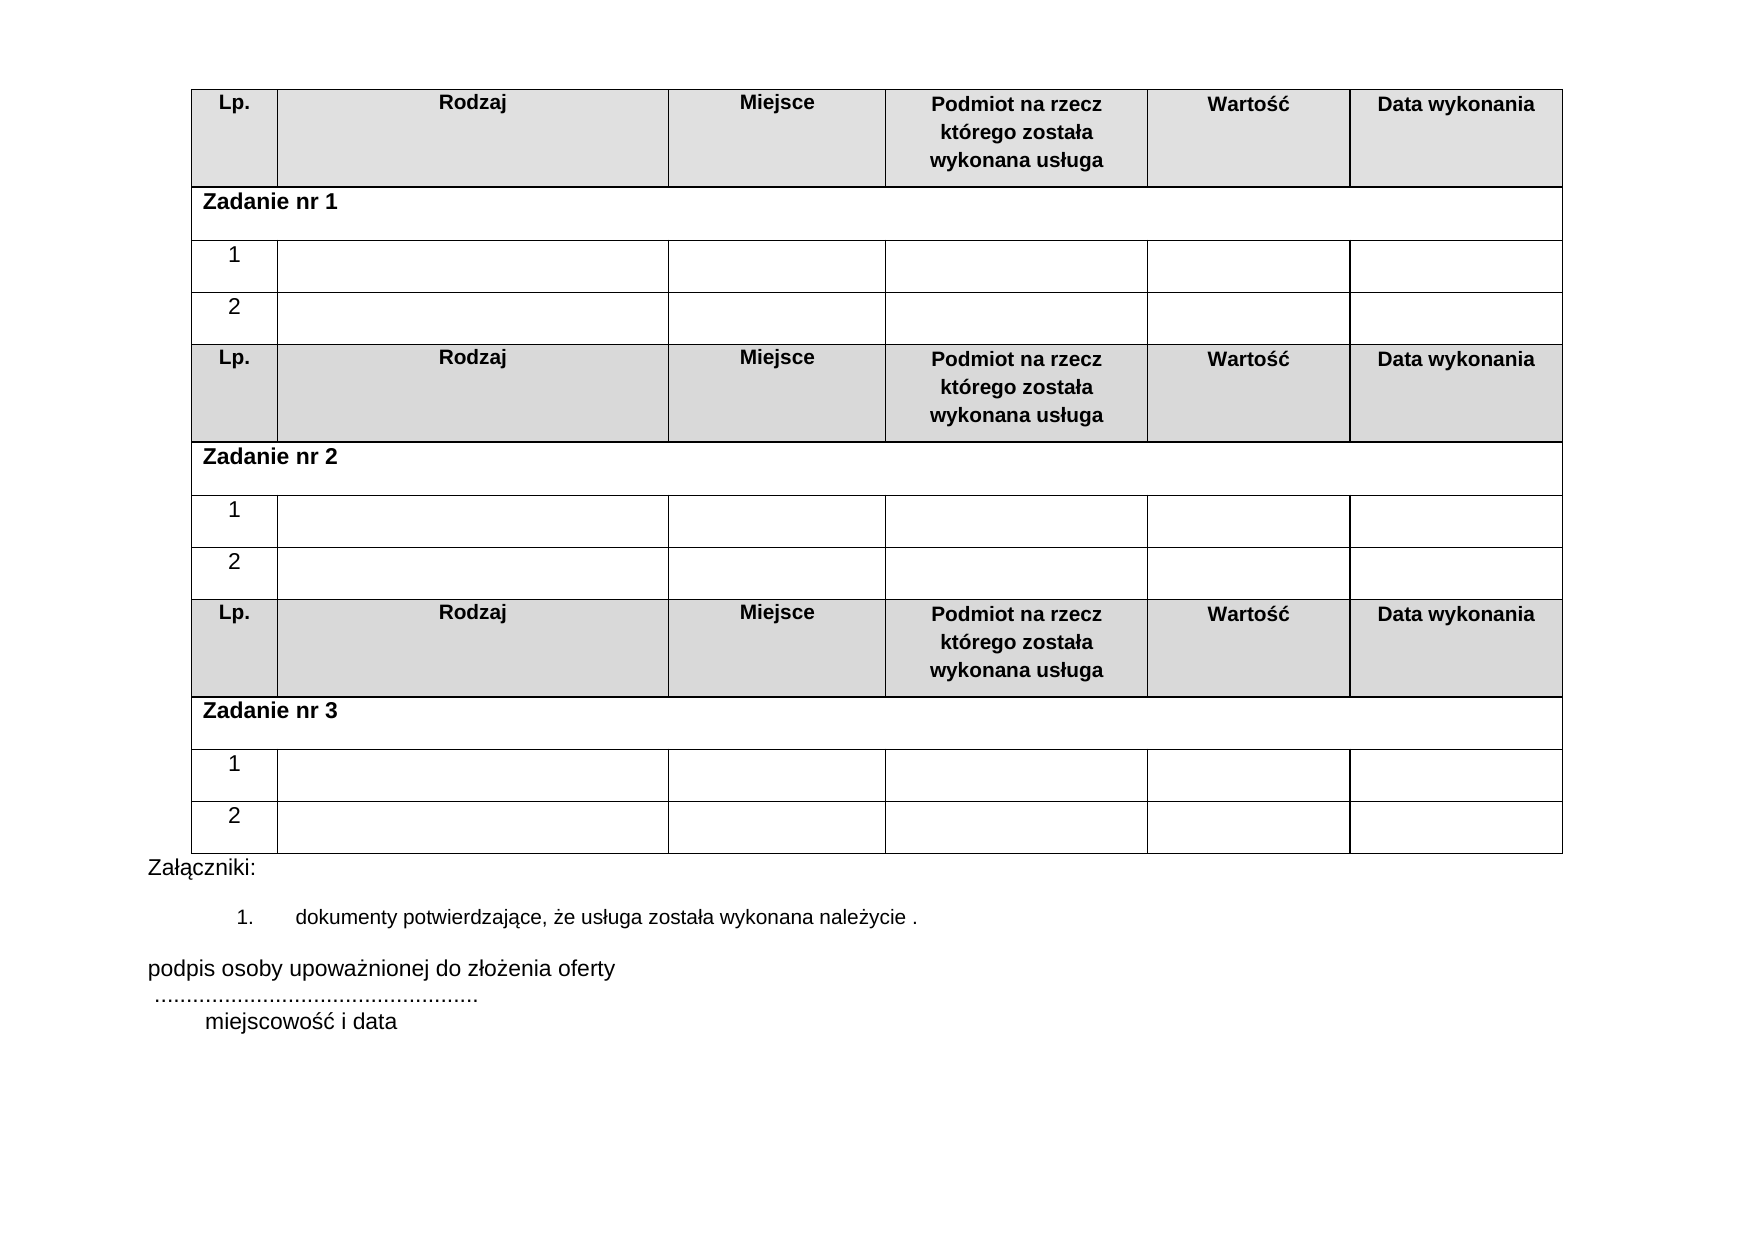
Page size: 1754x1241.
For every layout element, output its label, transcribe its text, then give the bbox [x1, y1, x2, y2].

table_cell [669, 548, 885, 599]
table_cell [886, 496, 1147, 547]
table_cell 2 [192, 802, 277, 853]
table_cell Podmiot na rzecz którego została wykonana usługa [886, 345, 1147, 441]
table_cell Zadanie nr 2 [192, 443, 1562, 494]
table_cell [886, 241, 1147, 292]
table_cell [278, 496, 668, 547]
table_cell [886, 293, 1147, 344]
table_cell Wartość [1148, 345, 1349, 441]
table_cell Data wykonania [1351, 345, 1562, 441]
table_cell [886, 750, 1147, 801]
table_cell 1 [192, 241, 277, 292]
table_cell Wartość [1148, 600, 1349, 696]
table_header Data wykonania [1351, 90, 1562, 186]
table_cell [886, 548, 1147, 599]
table_header Wartość [1148, 90, 1349, 186]
table_cell Lp. [192, 345, 277, 441]
table_cell 2 [192, 293, 277, 344]
table_cell [1351, 750, 1562, 801]
table_header Podmiot na rzecz którego została wykonana usługa [886, 90, 1147, 186]
table_cell Rodzaj [278, 345, 668, 441]
table_cell [1148, 496, 1349, 547]
table_header Lp. [192, 90, 277, 186]
table_cell [278, 241, 668, 292]
list dokumenty potwierdzające, że usługa została wykonana należycie . [236, 905, 1606, 929]
table_cell [1148, 750, 1349, 801]
table_cell [278, 293, 668, 344]
table_cell [1351, 241, 1562, 292]
table_cell Lp. [192, 600, 277, 696]
table_cell [278, 750, 668, 801]
table_cell [886, 802, 1147, 853]
table_cell [669, 750, 885, 801]
table_cell [1351, 548, 1562, 599]
table_cell [278, 802, 668, 853]
text miejscowość i data [148, 1008, 1606, 1034]
table_cell Podmiot na rzecz którego została wykonana usługa [886, 600, 1147, 696]
table_cell [1351, 293, 1562, 344]
table_cell [278, 548, 668, 599]
table_cell [669, 241, 885, 292]
table_header Rodzaj [278, 90, 668, 186]
table_cell Miejsce [669, 345, 885, 441]
table_cell [669, 496, 885, 547]
text ................................................... [148, 981, 1606, 1008]
table_cell [1148, 548, 1349, 599]
table_cell 1 [192, 496, 277, 547]
table_cell 2 [192, 548, 277, 599]
table_cell Rodzaj [278, 600, 668, 696]
table_header Miejsce [669, 90, 885, 186]
table_cell [1351, 496, 1562, 547]
text Załączniki: [148, 854, 1606, 880]
table_cell [1148, 293, 1349, 344]
table_cell [1148, 802, 1349, 853]
text podpis osoby upoważnionej do złożenia oferty [148, 955, 1606, 981]
table_cell [669, 802, 885, 853]
table_cell Miejsce [669, 600, 885, 696]
table_cell [1148, 241, 1349, 292]
table_cell Zadanie nr 1 [192, 188, 1562, 239]
table_cell Zadanie nr 3 [192, 698, 1562, 748]
table_cell [669, 293, 885, 344]
table_cell 1 [192, 750, 277, 801]
table_cell Data wykonania [1351, 600, 1562, 696]
table_cell [1351, 802, 1562, 853]
